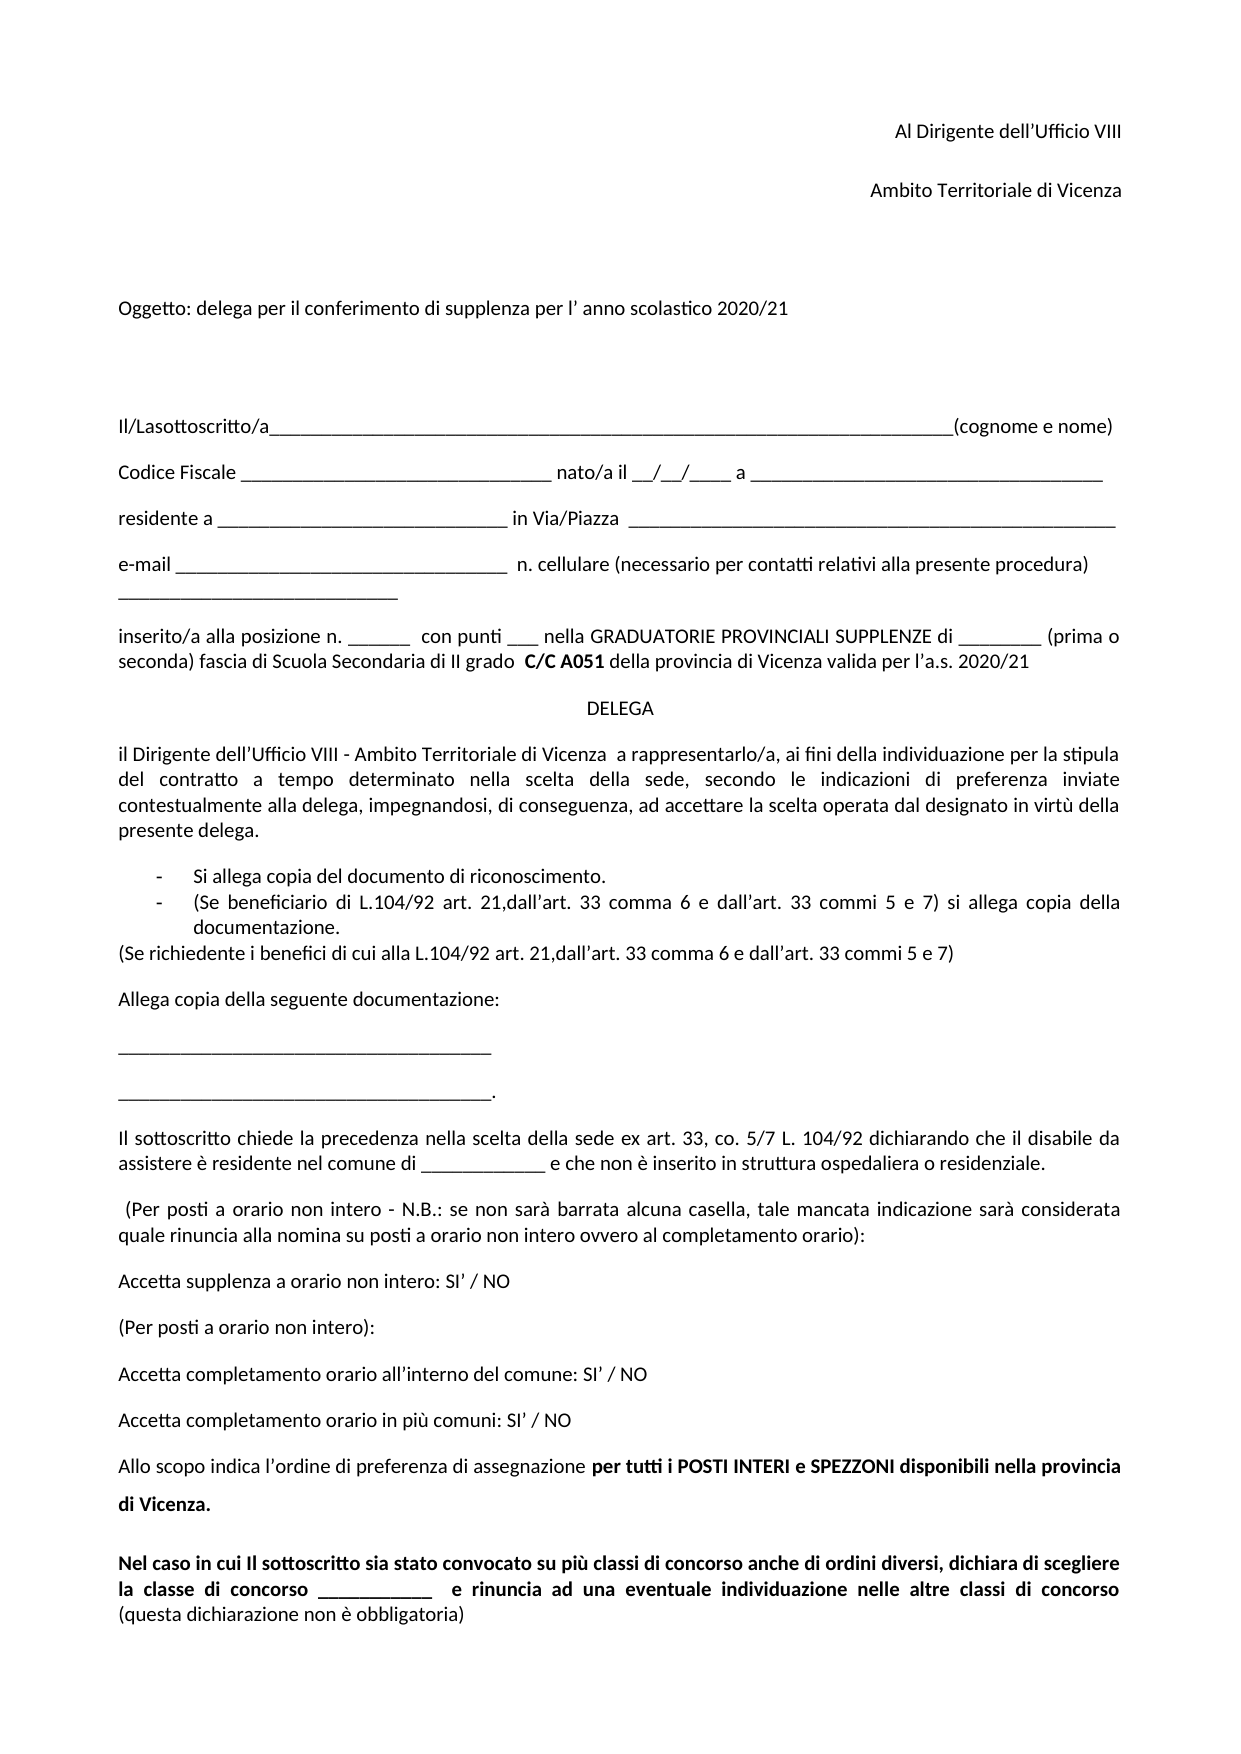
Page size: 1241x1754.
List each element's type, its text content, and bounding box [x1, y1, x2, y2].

text Al Dirigente dell’Ufficio VIII [118, 118, 1122, 143]
text inserito/a alla posizione n. ______ con punti ___ nella GRADUATORIE PROVINCIALI SUPPLENZE di ________ (prima o seconda) fascia di Scuola Secondaria di II grado C/C A051 della provincia di Vicenza valida per l’a.s. 2020/21 [118, 623, 1122, 674]
text DELEGA [118, 695, 1122, 720]
text (Se richiedente i benefici di cui alla L.104/92 art. 21,dall’art. 33 comma 6 e dall’art. 33 commi 5 e 7) [118, 940, 1122, 965]
text il Dirigente dell’Ufficio VIII - Ambito Territoriale di Vicenza a rappresentarlo/a, ai fini della individuazione per la stipula del contratto a tempo determinato nella scelta della sede, secondo le indicazioni di preferenza inviate contestualmente alla delega, impegnandosi, di conseguenza, ad accettare la scelta operata dal designato in virtù della presente delega. [118, 741, 1122, 843]
text ____________________________________ [118, 1032, 1122, 1058]
text Allega copia della seguente documentazione: [118, 986, 1122, 1012]
text ____________________________________. [118, 1079, 1122, 1104]
text residente a ____________________________ in Via/Piazza _______________________________________________ [118, 505, 1122, 531]
text Allo scopo indica l’ordine di preferenza di assegnazione per tutti i POSTI INTERI e SPEZZONI disponibili nella provincia di Vicenza. [118, 1453, 1122, 1517]
text Ambito Territoriale di Vicenza [118, 177, 1122, 202]
text Accetta completamento orario in più comuni: SI’ / NO [118, 1407, 1122, 1432]
text Il/Lasottoscritto/a__________________________________________________________________(cognome e nome) [118, 413, 1122, 438]
text Oggetto: delega per il conferimento di supplenza per l’ anno scolastico 2020/21 [118, 295, 1122, 320]
text (Per posti a orario non intero - N.B.: se non sarà barrata alcuna casella, tale mancata indicazione sarà considerata quale rinuncia alla nomina su posti a orario non intero ovvero al completamento orario): [118, 1197, 1122, 1247]
list (Se beneficiario di L.104/92 art. 21,dall’art. 33 comma 6 e dall’art. 33 commi 5 e 7) si allega copia della documentazione. [156, 889, 1122, 940]
text Il sottoscritto chiede la precedenza nella scelta della sede ex art. 33, co. 5/7 L. 104/92 dichiarando che il disabile da assistere è residente nel comune di ____________ e che non è inserito in struttura ospedaliera o residenziale. [118, 1125, 1122, 1176]
text Codice Fiscale ______________________________ nato/a il __/__/____ a __________________________________ [118, 459, 1122, 484]
text Accetta completamento orario all’interno del comune: SI’ / NO [118, 1361, 1122, 1386]
text Accetta supplenza a orario non intero: SI’ / NO [118, 1268, 1122, 1294]
text e-mail ________________________________ n. cellulare (necessario per contatti relativi alla presente procedura) ___________________________ [118, 552, 1122, 602]
list Si allega copia del documento di riconoscimento. [156, 864, 1122, 889]
text (Per posti a orario non intero): [118, 1314, 1122, 1340]
text Nel caso in cui Il sottoscritto sia stato convocato su più classi di concorso anche di ordini diversi, dichiara di scegliere la classe di concorso ___________ e rinuncia ad una eventuale individuazione nelle altre classi di concorso (questa dichiarazione non è obbligatoria) [118, 1550, 1122, 1627]
